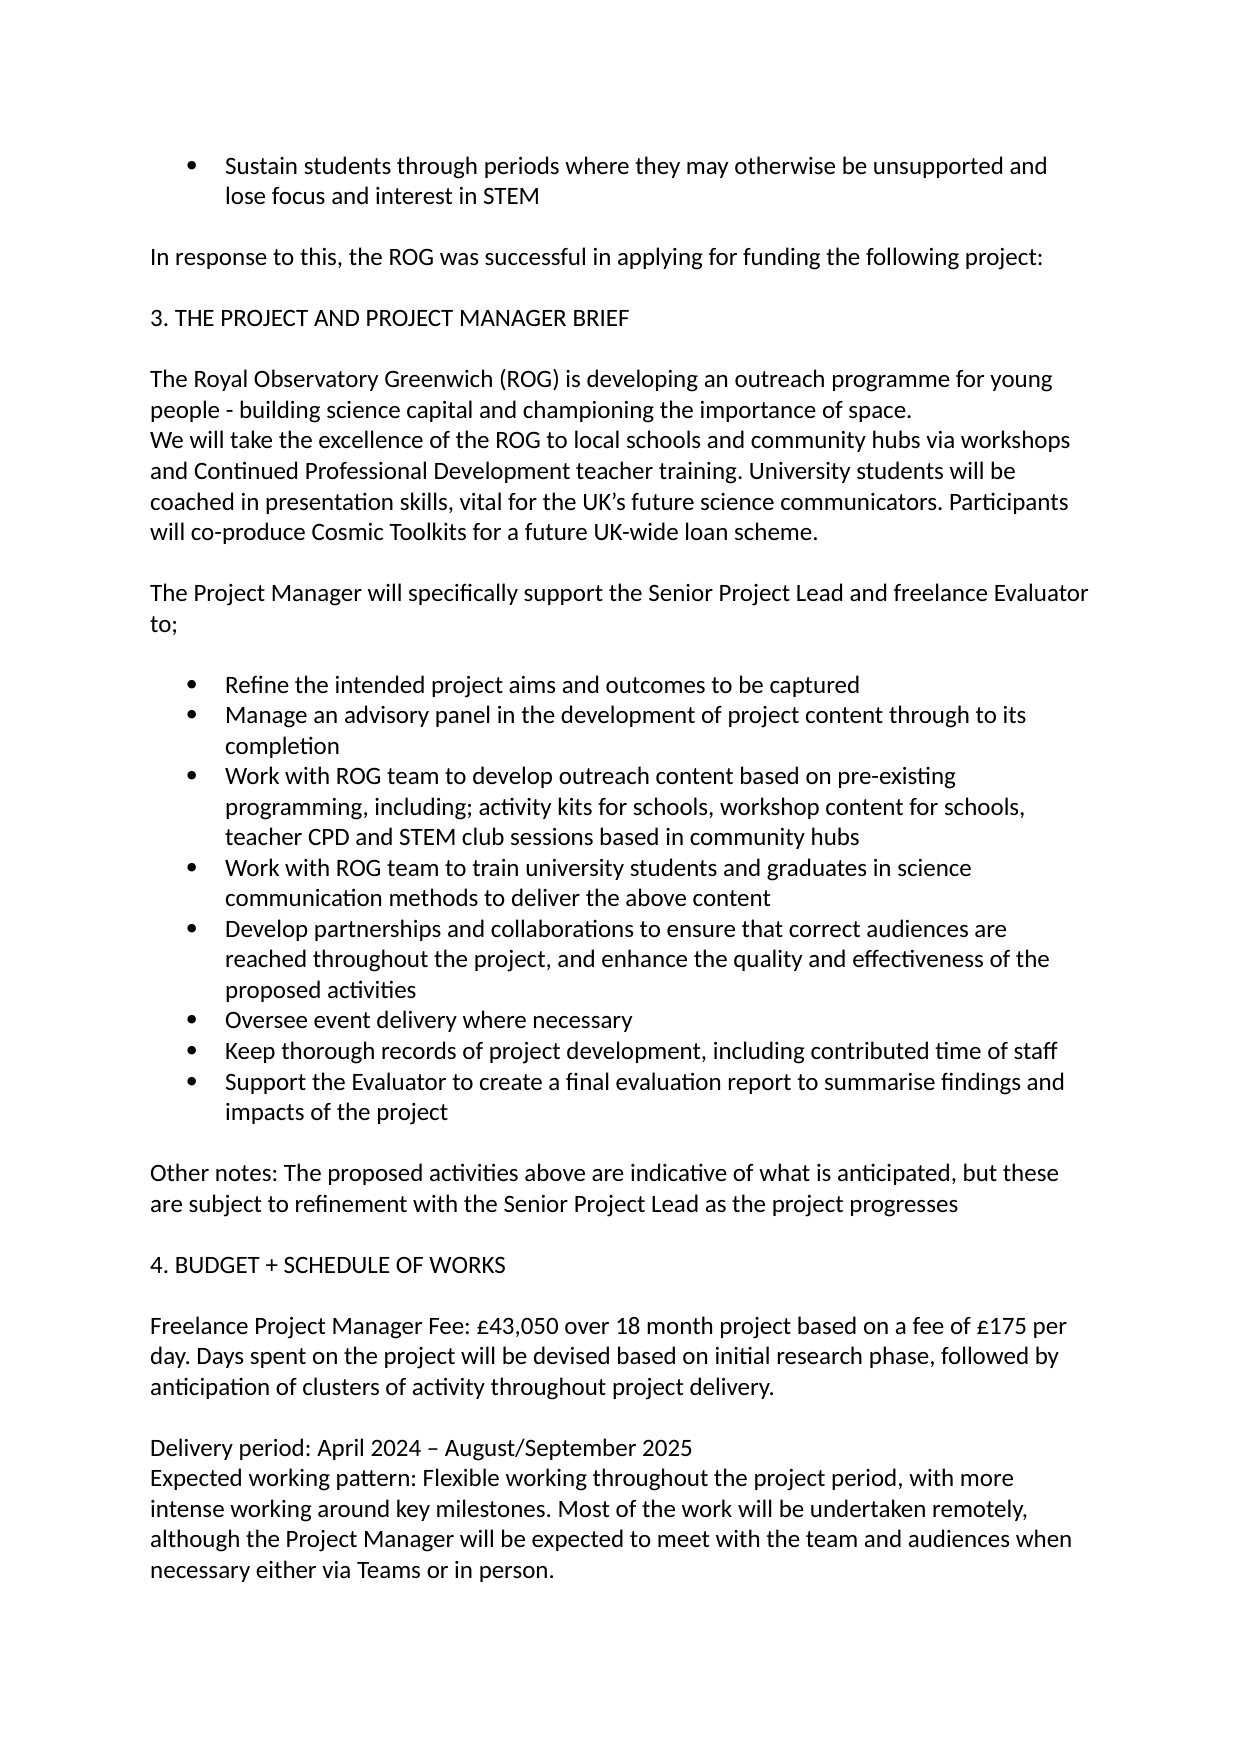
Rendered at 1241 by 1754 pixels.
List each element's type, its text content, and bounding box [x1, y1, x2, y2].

list Develop partnerships and collaborations to ensure that correct audiences are reached throughout the project, and enhance the quality and effectiveness of the proposed activities [187, 913, 1090, 1004]
text 3. THE PROJECT AND PROJECT MANAGER BRIEF [150, 303, 1090, 333]
list Refine the intended project aims and outcomes to be captured [187, 669, 1090, 699]
list Sustain students through periods where they may otherwise be unsupported and lose focus and interest in STEM [187, 150, 1090, 211]
text We will take the excellence of the ROG to local schools and community hubs via workshops and Continued Professional Development teacher training. University students will be coached in presentation skills, vital for the UK’s future science communicators. Participants will co-produce Cosmic Toolkits for a future UK-wide loan scheme. [150, 425, 1090, 547]
list Work with ROG team to train university students and graduates in science communication methods to deliver the above content [187, 852, 1090, 913]
list Support the Evaluator to create a final evaluation report to summarise findings and impacts of the project [187, 1066, 1090, 1127]
text Expected working pattern: Flexible working throughout the project period, with more intense working around key milestones. Most of the work will be undertaken remotely, although the Project Manager will be expected to meet with the team and audiences when necessary either via Teams or in person. [150, 1462, 1090, 1584]
text 4. BUDGET + SCHEDULE OF WORKS [150, 1249, 1090, 1310]
text Freelance Project Manager Fee: £43,050 over 18 month project based on a fee of £175 per day. Days spent on the project will be devised based on initial research phase, followed by anticipation of clusters of activity throughout project delivery. [150, 1310, 1090, 1401]
list Manage an advisory panel in the development of project content through to its completion [187, 699, 1090, 760]
text The Project Manager will specifically support the Senior Project Lead and freelance Evaluator to; [150, 577, 1090, 638]
text In response to this, the ROG was successful in applying for funding the following project: [150, 242, 1090, 272]
list Oversee event delivery where necessary [187, 1004, 1090, 1035]
list Work with ROG team to develop outreach content based on pre-existing programming, including; activity kits for schools, workshop content for schools, teacher CPD and STEM club sessions based in community hubs [187, 760, 1090, 852]
list Keep thorough records of project development, including contributed time of staff [187, 1035, 1090, 1066]
text Delivery period: April 2024 – August/September 2025 [150, 1432, 1090, 1462]
text Other notes: The proposed activities above are indicative of what is anticipated, but these are subject to refinement with the Senior Project Lead as the project progresses [150, 1157, 1090, 1218]
text The Royal Observatory Greenwich (ROG) is developing an outreach programme for young people - building science capital and championing the importance of space. [150, 364, 1090, 425]
